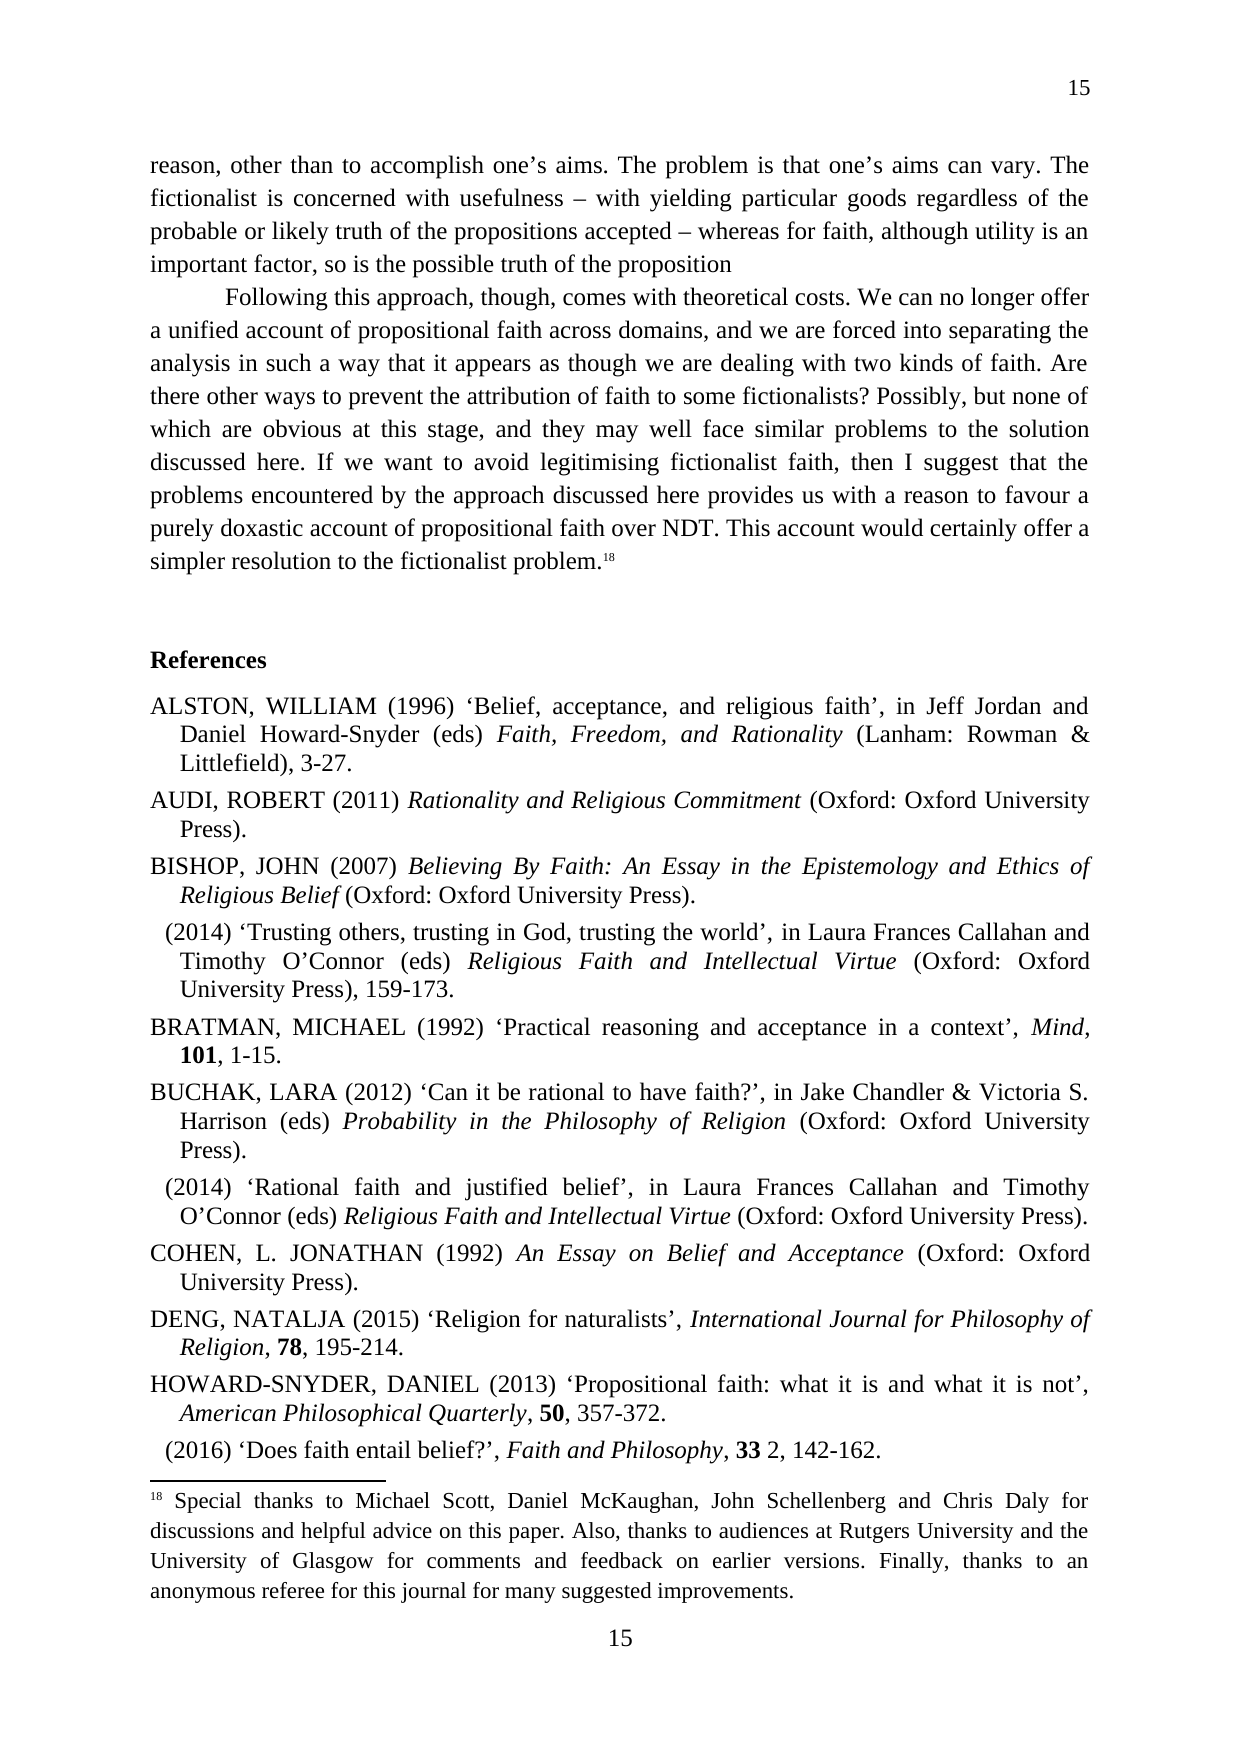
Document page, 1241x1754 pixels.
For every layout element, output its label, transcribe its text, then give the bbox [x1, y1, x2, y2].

text ALSTON, WILLIAM (1996) ‘Belief, acceptance, and religious faith’, in Jeff Jordan and Daniel Howard-Snyder (eds) Faith, Freedom, and Rationality (Lanham: Rowman & Littlefield), 3-27. [150, 691, 1090, 777]
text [150, 150, 1090, 278]
text AUDI, ROBERT (2011) Rationality and Religious Commitment (Oxford: Oxford University Press). [150, 785, 1090, 843]
text HOWARD-SNYDER, DANIEL (2013) ‘Propositional faith: what it is and what it is not’, American Philosophical Quarterly, 50, 357-372. [150, 1369, 1090, 1427]
text (2014) ‘Rational faith and justified belief’, in Laura Frances Callahan and Timothy O’Connor (eds) Religious Faith and Intellectual Virtue (Oxford: Oxford University Press). [165, 1172, 1090, 1229]
text DENG, NATALJA (2015) ‘Religion for naturalists’, International Journal for Philosophy of Religion, 78, 195-214. [150, 1304, 1090, 1361]
text BISHOP, JOHN (2007) Believing By Faith: An Essay in the Epistemology and Ethics of Religious Belief (Oxford: Oxford University Press). [150, 851, 1090, 909]
text Following this approach, though, comes with theoretical costs. We can no longer offer a unified account of propositional faith across domains, and we are forced into separating the analysis in such a way that it appears as though we are dealing with two kinds of faith. Are there other ways to prevent the attribution of faith to some fictionalists? Possibly, but none of which are obvious at this stage, and they may well face similar problems to the solution discussed here. If we want to avoid legitimising fictionalist faith, then I suggest that the problems encountered by the approach discussed here provides us with a reason to favour a purely doxastic account of propositional faith over NDT. This account would certainly offer a simpler resolution to the fictionalist problem. [150, 282, 1090, 575]
text (2016) ‘Does faith entail belief?’, Faith and Philosophy, 33 2, 142-162. [165, 1435, 1090, 1464]
text BUCHAK, LARA (2012) ‘Can it be rational to have faith?’, in Jake Chandler & Victoria S. Harrison (eds) Probability in the Philosophy of Religion (Oxford: Oxford University Press). [150, 1077, 1090, 1164]
text (2014) ‘Trusting others, trusting in God, trusting the world’, in Laura Frances Callahan and Timothy O’Connor (eds) Religious Faith and Intellectual Virtue (Oxford: Oxford University Press), 159-173. [165, 917, 1090, 1003]
text BRATMAN, MICHAEL (1992) ‘Practical reasoning and acceptance in a context’, Mind, 101, 1-15. [150, 1012, 1090, 1069]
text References [150, 645, 1090, 674]
text COHEN, L. JONATHAN (1992) An Essay on Belief and Acceptance (Oxford: Oxford University Press). [150, 1238, 1090, 1295]
